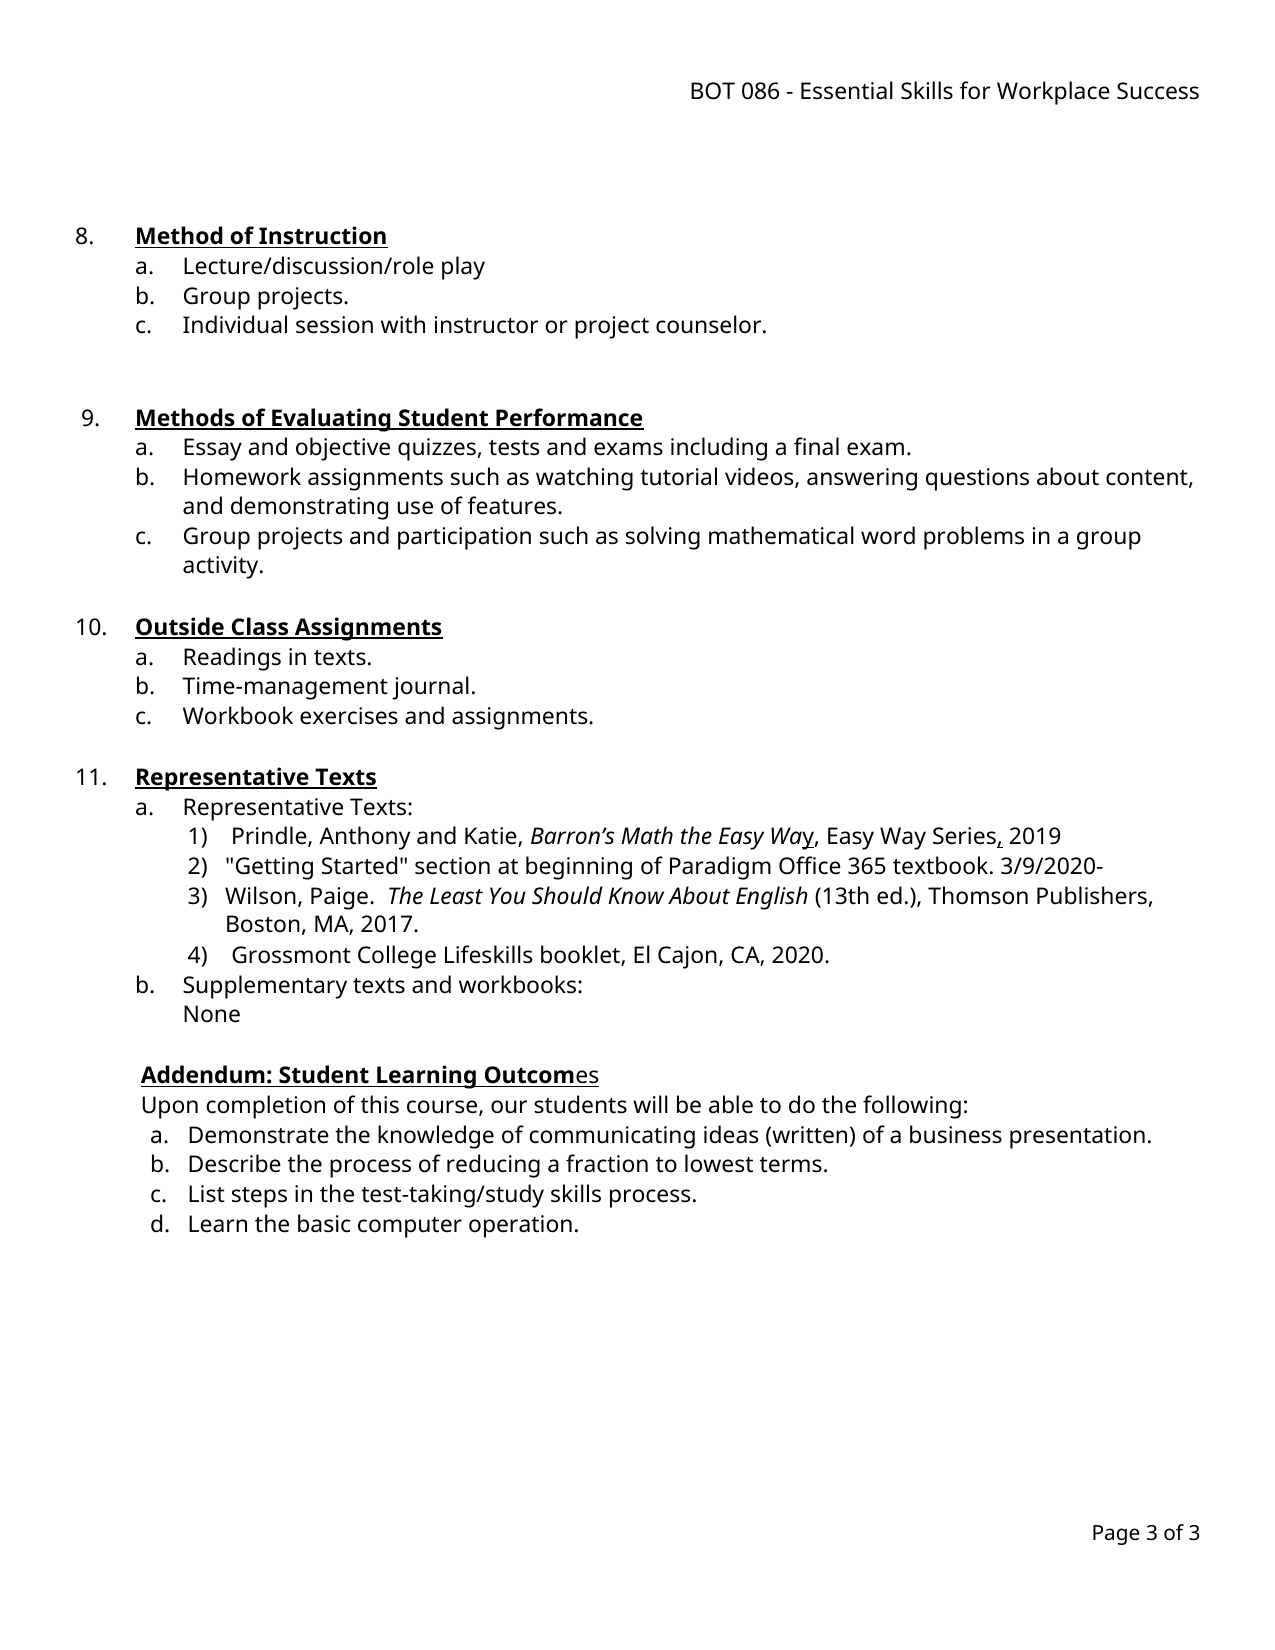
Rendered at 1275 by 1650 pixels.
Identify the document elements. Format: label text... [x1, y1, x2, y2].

list Demonstrate the knowledge of communicating ideas (written) of a business presentation. [150, 1119, 1200, 1149]
text 8. Method of Instruction [75, 221, 1200, 251]
text 1) Prindle, Anthony and Katie, Barron’s Math the Easy Way, Easy Way Series, 2019 [187, 821, 1200, 851]
text a. Essay and objective quizzes, tests and exams including a final exam. [75, 432, 1200, 462]
list Learn the basic computer operation. [150, 1208, 1200, 1238]
text b. Homework assignments such as watching tutorial videos, answering questions about content, and demonstrating use of features. [75, 462, 1200, 521]
text 2) "Getting Started" section at beginning of Paradigm Office 365 textbook. 3/9/2020- [57, 851, 1200, 880]
text c. Group projects and participation such as solving mathematical word problems in a group activity. [75, 521, 1200, 580]
text 3) Wilson, Paige. The Least You Should Know About English (13th ed.), Thomson Publishers, Boston, MA, 2017. [187, 880, 1200, 940]
text a. Representative Texts: [75, 791, 1200, 821]
text 4) Grossmont College Lifeskills booklet, El Cajon, CA, 2020. [187, 940, 1200, 969]
list List steps in the test-taking/study skills process. [150, 1179, 1200, 1208]
text None [75, 999, 1200, 1029]
text b. Supplementary texts and workbooks: [75, 969, 1200, 999]
text c. Individual session with instructor or project counselor. [75, 310, 1200, 340]
text 11. Representative Texts [75, 762, 1200, 791]
text b. Group projects. [75, 280, 1200, 310]
text a. Lecture/discussion/role play [75, 251, 1200, 280]
text b. Time-management journal. [75, 671, 1200, 701]
text Upon completion of this course, our students will be able to do the following: [75, 1090, 1200, 1119]
text 10. Outside Class Assignments [75, 612, 1200, 641]
text c. Workbook exercises and assignments. [75, 701, 1200, 730]
text Addendum: Student Learning Outcomes [75, 1060, 1200, 1090]
text a. Readings in texts. [75, 641, 1200, 671]
text 9. Methods of Evaluating Student Performance [75, 402, 1200, 432]
list Describe the process of reducing a fraction to lowest terms. [150, 1149, 1200, 1179]
